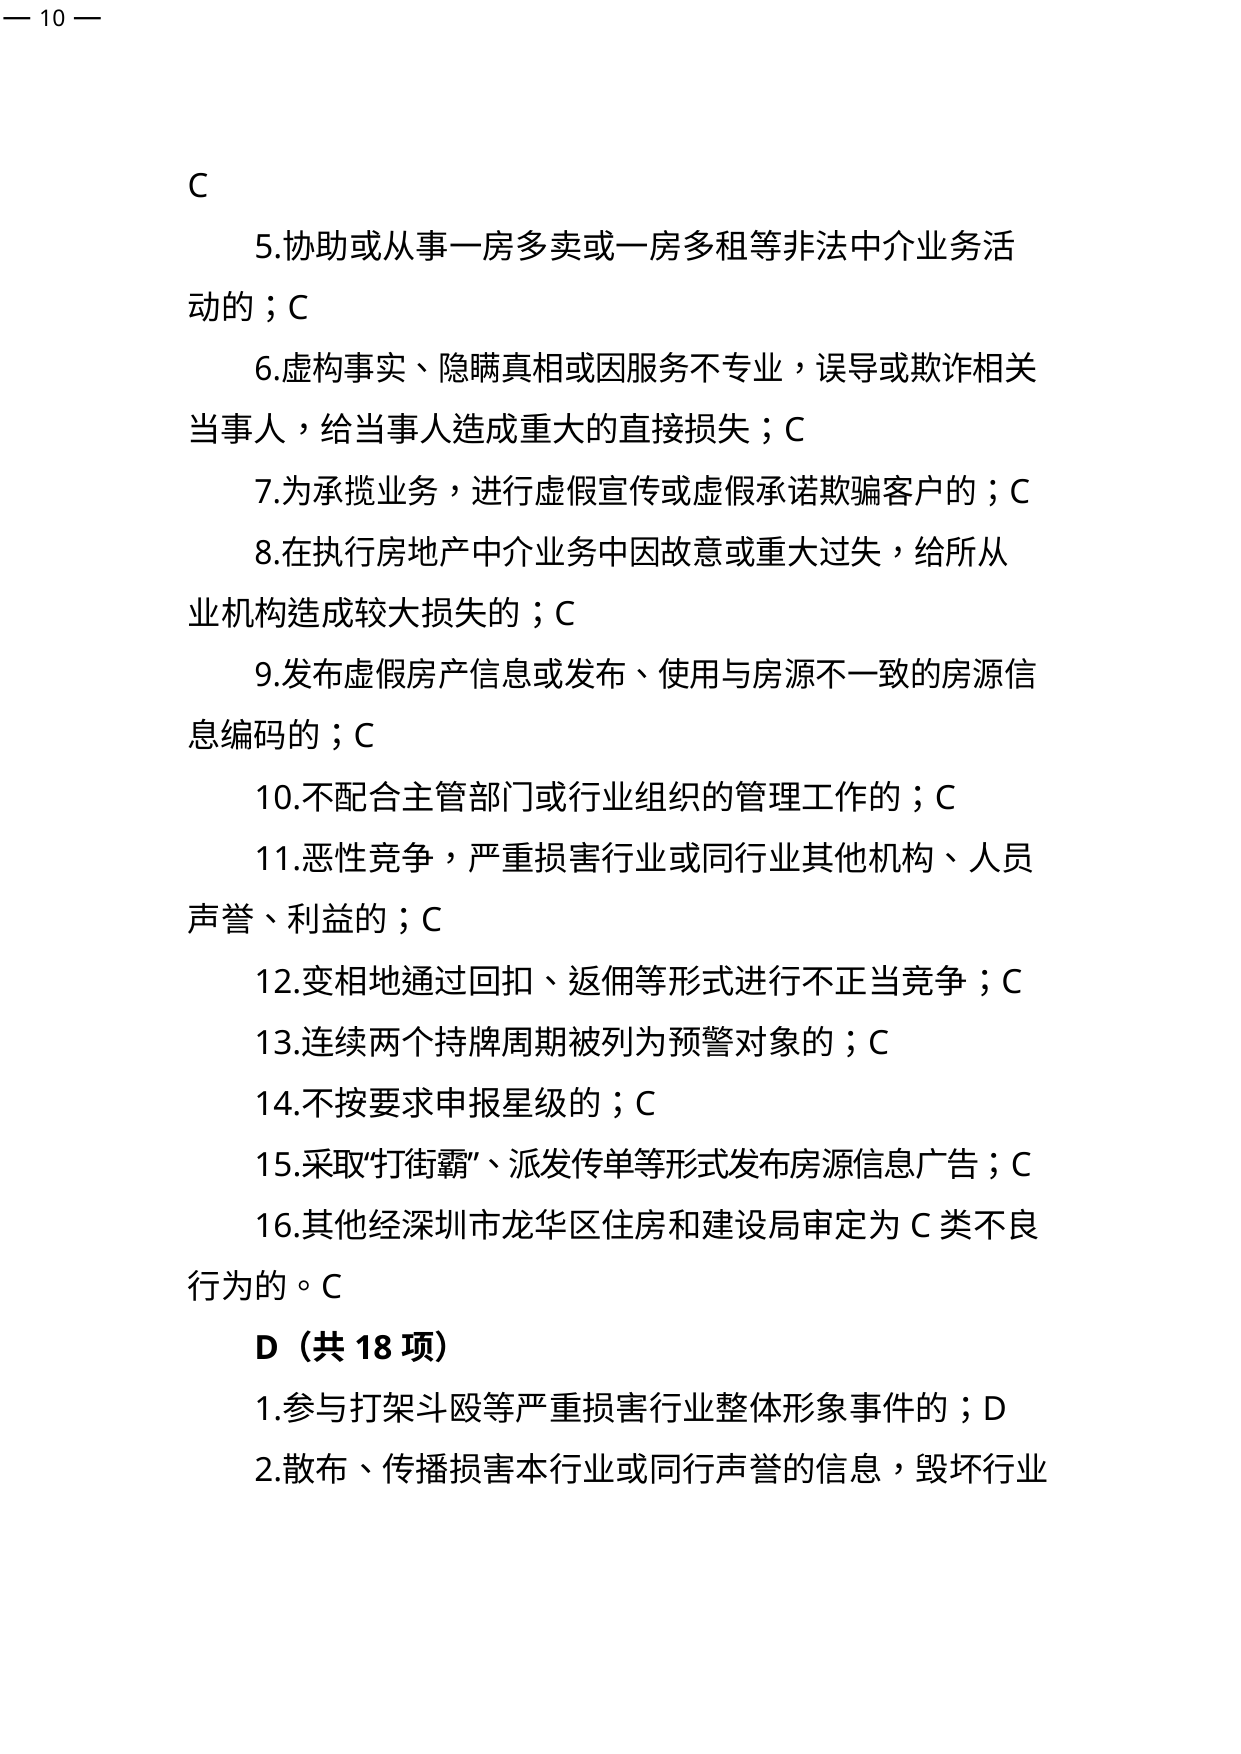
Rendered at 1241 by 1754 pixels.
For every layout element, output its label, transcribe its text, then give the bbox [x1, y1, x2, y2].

subtitle D（共 18 项） [254, 1324, 1080, 1369]
text 5.协助或从事一房多卖或一房多租等非法中介业务活 [254, 223, 1080, 268]
text 16.其他经深圳市龙华区住房和建设局审定为 C 类不良 [254, 1202, 1080, 1247]
text 11.恶性竞争，严重损害行业或同行业其他机构、人员声誉、利益的；C [187, 835, 1053, 941]
text 7.为承揽业务，进行虚假宣传或虚假承诺欺骗客户的；C [254, 468, 1080, 513]
text 动的；C [187, 283, 1080, 329]
text 业机构造成较大损失的；C [187, 589, 1080, 635]
text 14.不按要求申报星级的；C [254, 1080, 1080, 1125]
text 12.变相地通过回扣、返佣等形式进行不正当竞争；C [254, 958, 1080, 1003]
text 行为的。C [187, 1263, 1080, 1308]
text 8.在执行房地产中介业务中因故意或重大过失，给所从 [254, 528, 1080, 574]
text 6.虚构事实、隐瞒真相或因服务不专业，误导或欺诈相关当事人，给当事人造成重大的直接损失；C [187, 345, 1053, 451]
text 13.连续两个持牌周期被列为预警对象的；C [254, 1019, 1080, 1064]
text 10.不配合主管部门或行业组织的管理工作的；C [254, 773, 1080, 819]
text 15.采取“打街霸”、派发传单等形式发布房源信息广告；C [254, 1141, 1080, 1186]
text C [187, 162, 1080, 207]
text 9.发布虚假房产信息或发布、使用与房源不一致的房源信息编码的；C [187, 651, 1053, 757]
text 2.散布、传播损害本行业或同行声誉的信息，毁坏行业 [254, 1446, 1080, 1491]
text 1.参与打架斗殴等严重损害行业整体形象事件的；D [254, 1385, 1080, 1430]
